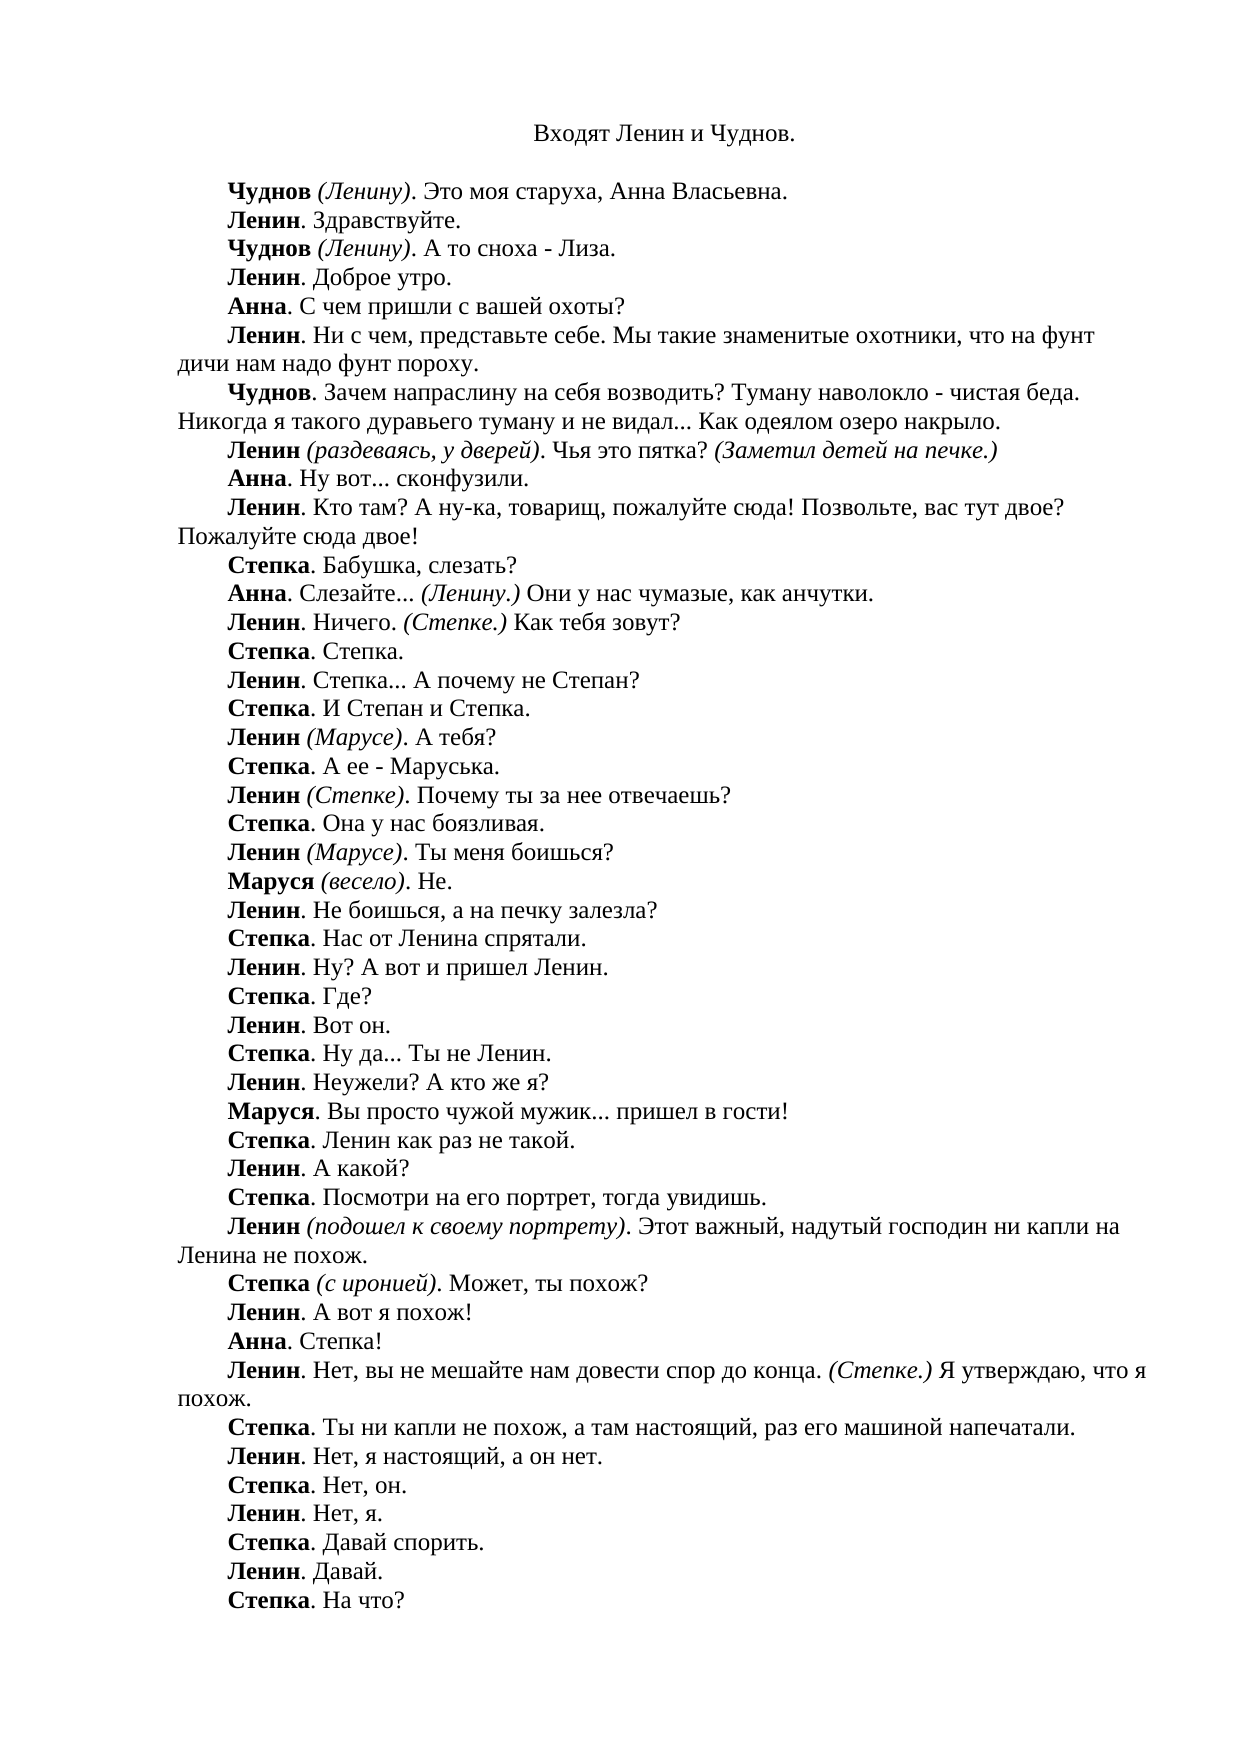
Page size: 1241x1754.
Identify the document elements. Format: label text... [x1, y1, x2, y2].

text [177, 176, 1152, 1613]
text Входят Ленин и Чуднов. [177, 118, 1152, 147]
